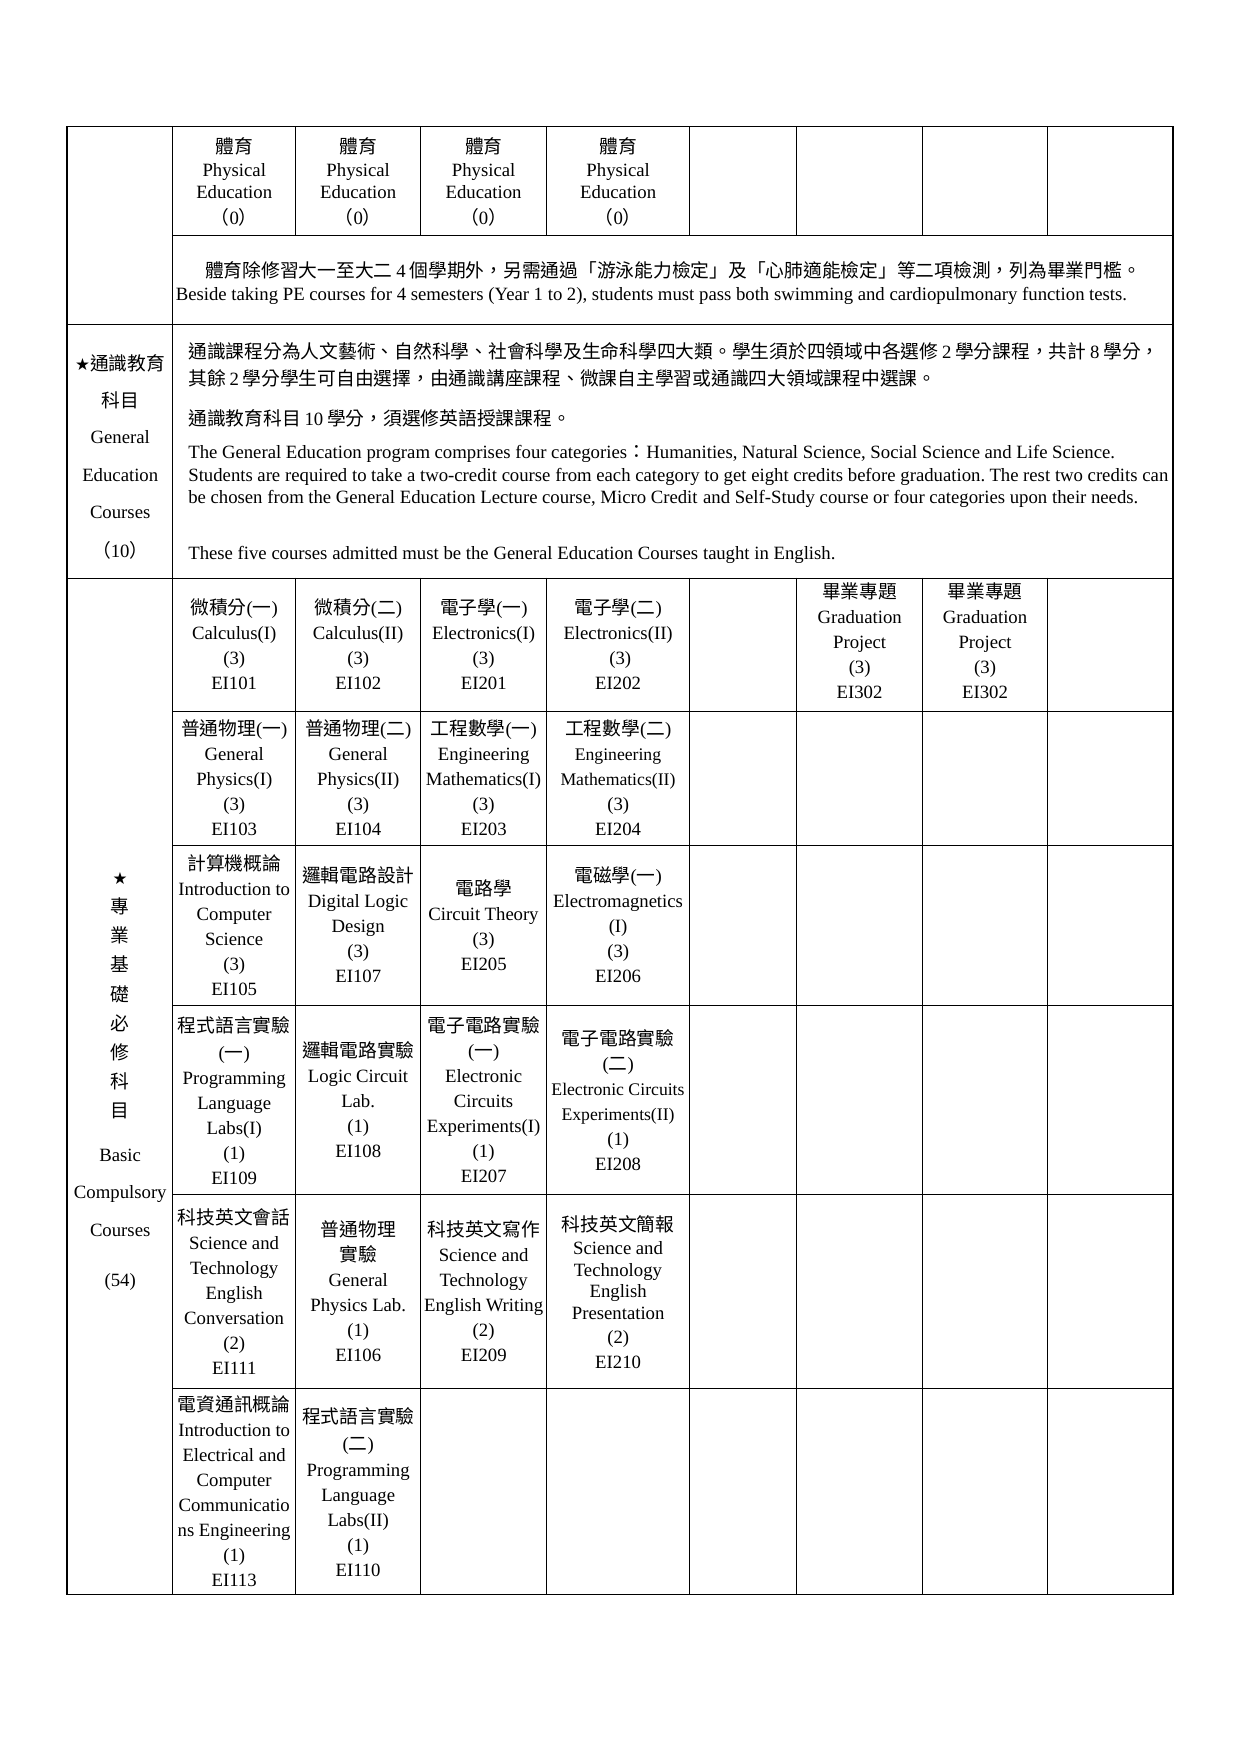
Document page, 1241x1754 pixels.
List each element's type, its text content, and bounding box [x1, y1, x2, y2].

table_cell [1048, 579, 1172, 711]
table_cell 畢業專題 Graduation Project (3) EI302 [923, 579, 1047, 711]
table_cell [1048, 1389, 1172, 1594]
table_cell [421, 1389, 546, 1594]
table_cell [797, 712, 922, 844]
table_cell 邏輯電路設計 Digital Logic Design (3) EI107 [296, 846, 420, 1005]
table_cell [797, 1389, 922, 1594]
table_cell [547, 1389, 689, 1594]
table_cell 體育 Physical Education （0） [421, 127, 546, 235]
table_cell 微積分(一) Calculus(I) (3) EI101 [173, 579, 295, 711]
table_cell [923, 712, 1047, 844]
table_cell [690, 1006, 796, 1194]
table_cell [690, 579, 796, 711]
table_cell [797, 846, 922, 1005]
table_cell 體育 Physical Education （0） [173, 127, 295, 235]
table_cell 程式語言實驗(二) Programming Language Labs(II) (1) EI110 [296, 1389, 420, 1594]
table_cell [923, 1195, 1047, 1388]
table_cell 程式語言實驗(一) Programming Language Labs(I) (1) EI109 [173, 1006, 295, 1194]
table_cell [923, 1006, 1047, 1194]
table_cell 通識課程分為人文藝術、自然科學、社會科學及生命科學四大類。學生須於四領域中各選修2學分課程，共計8學分，其餘2學分學生可自由選擇，由通識講座課程、微課自主學習或通識四大領域課程中選課。 通識教育科目10學分，須選修英語授課課程。 The General Education program comprises four categories：Humanities, Natural Science, Social Science and Life Science. Students are required to take a two-credit course from each category to get eight credits before graduation. The rest two credits can be chosen from the General Education Lecture course, Micro Credit and Self-Study course or four categories upon their needs. These five courses admitted must be the General Education Courses taught in English. [173, 325, 1172, 577]
table_cell 電磁學(一) Electromagnetics (I) (3) EI206 [547, 846, 689, 1005]
table_cell [923, 846, 1047, 1005]
table_cell [690, 712, 796, 844]
table_cell 電資通訊概論 Introduction to Electrical and Computer Communications Engineering (1) EI113 [173, 1389, 295, 1594]
table_cell [1048, 1195, 1172, 1388]
table_cell 電子學(一) Electronics(I) (3) EI201 [421, 579, 546, 711]
table_cell 電路學 Circuit Theory (3) EI205 [421, 846, 546, 1005]
table_cell 電子學(二) Electronics(II) (3) EI202 [547, 579, 689, 711]
table_cell [690, 1195, 796, 1388]
table_cell 普通物理(一) General Physics(I) (3) EI103 [173, 712, 295, 844]
table_cell [690, 127, 796, 235]
table_cell 工程數學(一) Engineering Mathematics(I) (3) EI203 [421, 712, 546, 844]
table_cell 科技英文會話 Science and Technology English Conversation (2) EI111 [173, 1195, 295, 1388]
table_cell 科技英文簡報 Science and Technology English Presentation (2) EI210 [547, 1195, 689, 1388]
table_cell 微積分(二) Calculus(II) (3) EI102 [296, 579, 420, 711]
table_cell 普通物理(二) General Physics(II) (3) EI104 [296, 712, 420, 844]
table_cell [1048, 712, 1172, 844]
table_cell 體育 Physical Education （0） [547, 127, 689, 235]
table_cell [1048, 127, 1172, 235]
table_cell [797, 1006, 922, 1194]
table_cell ★ 專 業 基 礎 必 修 科 目 Basic Compulsory Courses (54) [68, 579, 172, 1594]
table_cell [797, 127, 922, 235]
table_cell [1048, 1006, 1172, 1194]
table_cell 體育除修習大一至大二4個學期外，另需通過「游泳能力檢定」及「心肺適能檢定」等二項檢測，列為畢業門檻。 Beside taking PE courses for 4 semesters (Year 1 to 2), students must pass both swimming and cardiopulmonary function tests. [173, 236, 1172, 324]
table_cell 普通物理 實驗 General Physics Lab. (1) EI106 [296, 1195, 420, 1388]
table_cell ★通識教育科目 General Education Courses （10） [68, 325, 172, 577]
table_cell 工程數學(二) Engineering Mathematics(II) (3) EI204 [547, 712, 689, 844]
table_cell 電子電路實驗(一) Electronic Circuits Experiments(I) (1) EI207 [421, 1006, 546, 1194]
table_cell 科技英文寫作 Science and Technology English Writing (2) EI209 [421, 1195, 546, 1388]
table_cell [690, 1389, 796, 1594]
table_cell [797, 1195, 922, 1388]
table_cell 邏輯電路實驗 Logic Circuit Lab. (1) EI108 [296, 1006, 420, 1194]
table_cell [923, 127, 1047, 235]
table_cell 畢業專題 Graduation Project (3) EI302 [797, 579, 922, 711]
table_cell 計算機概論 Introduction to Computer Science (3) EI105 [173, 846, 295, 1005]
table_cell [690, 846, 796, 1005]
table_cell 電子電路實驗(二) Electronic Circuits Experiments(II) (1) EI208 [547, 1006, 689, 1194]
table_cell [1048, 846, 1172, 1005]
table_cell 體育 Physical Education （0） [296, 127, 420, 235]
table_cell [923, 1389, 1047, 1594]
